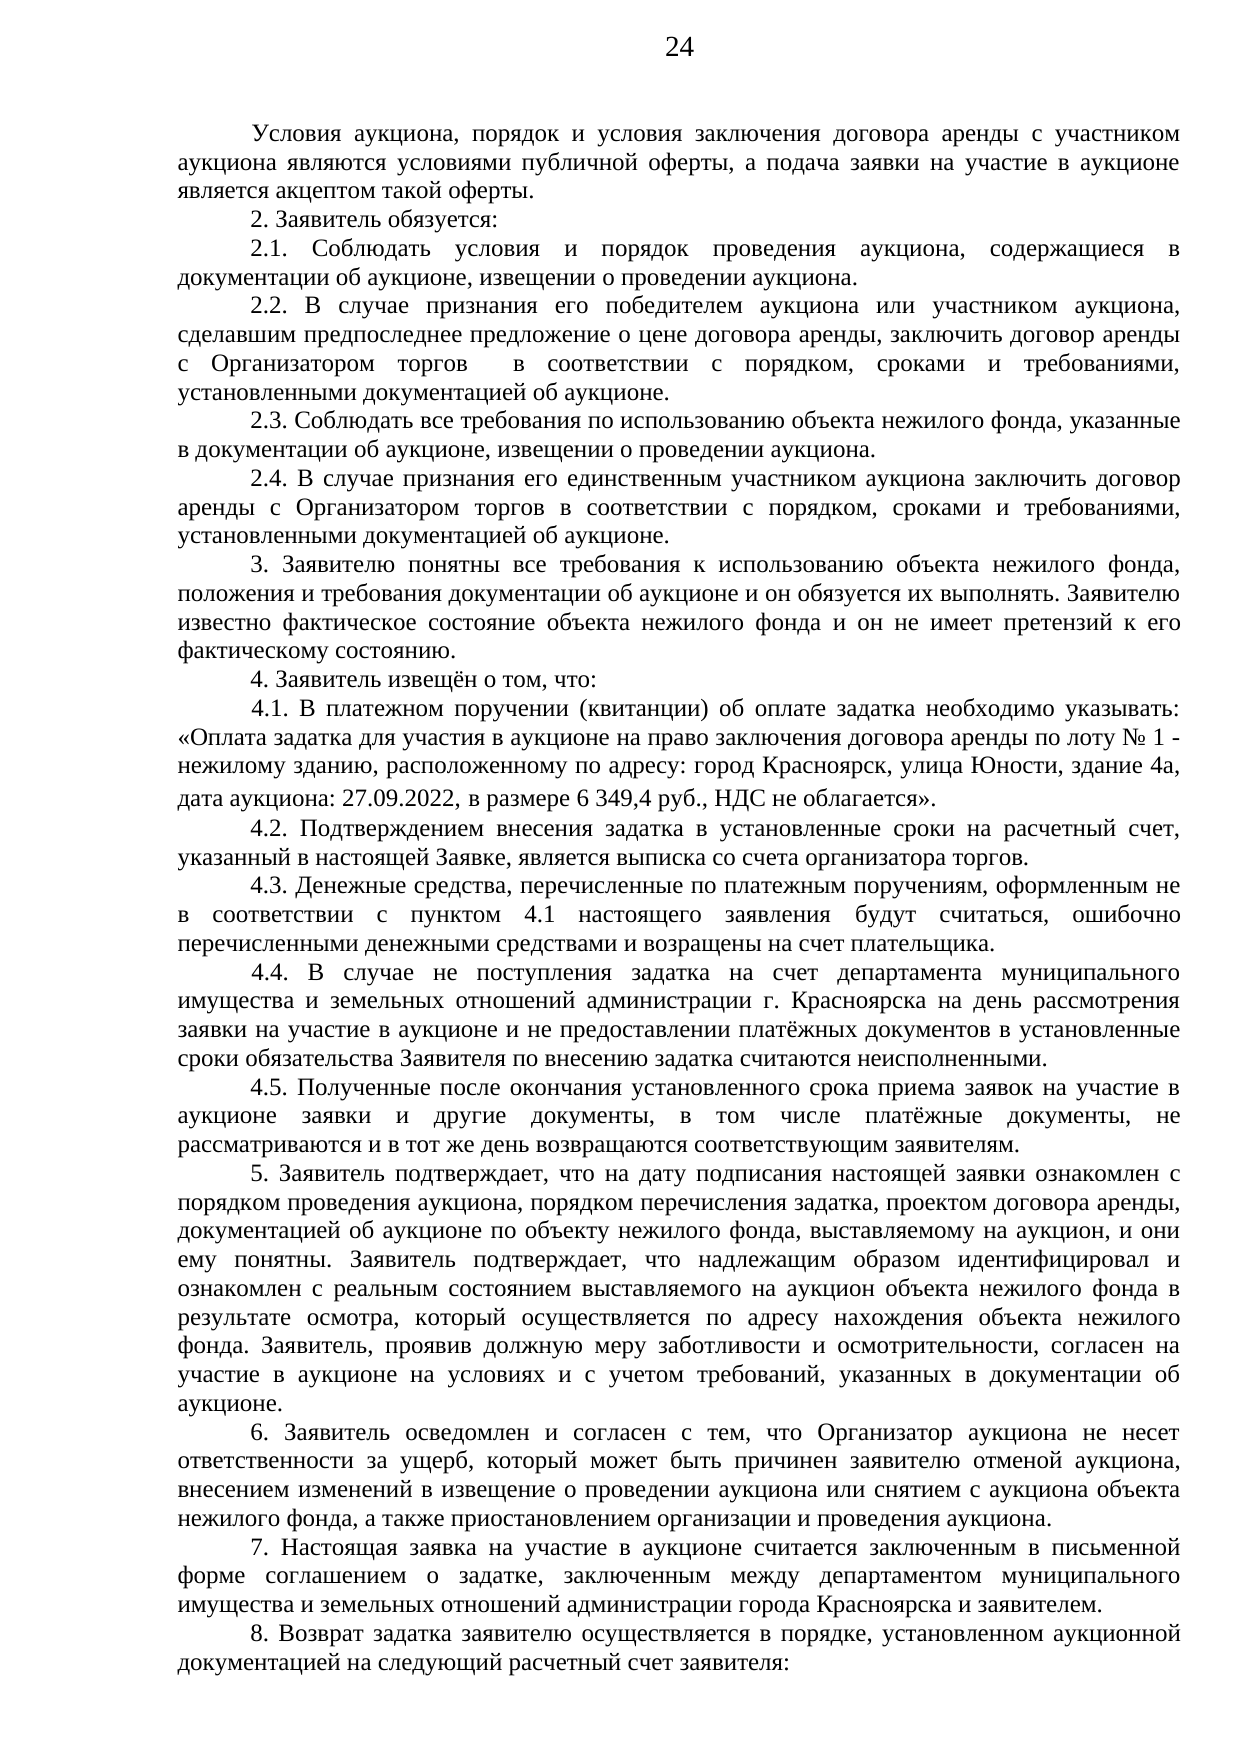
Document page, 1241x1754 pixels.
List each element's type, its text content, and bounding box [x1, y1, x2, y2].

text 4.4. В случае не поступления задатка на счет департамента муниципального имущества и земельных отношений администрации г. Красноярска на день рассмотрения заявки на участие в аукционе и не предоставлении платёжных документов в установленные сроки обязательства Заявителя по внесению задатка считаются неисполненными. [177, 957, 1181, 1072]
text 6. Заявитель осведомлен и согласен с тем, что Организатор аукциона не несет ответственности за ущерб, который может быть причинен заявителю отменой аукциона, внесением изменений в извещение о проведении аукциона или снятием с аукциона объекта нежилого фонда, а также приостановлением организации и проведения аукциона. [177, 1417, 1181, 1532]
text 4.1. В платежном поручении (квитанции) об оплате задатка необходимо указывать: «Оплата задатка для участия в аукционе на право заключения договора аренды по лоту № 1 - нежилому зданию, расположенному по адресу: город Красноярск, улица Юности, здание 4а, дата аукциона: 27.09.2022, в размере 6 349,4 руб., НДС не облагается». [177, 693, 1181, 813]
text 4.5. Полученные после окончания установленного срока приема заявок на участие в аукционе заявки и другие документы, в том числе платёжные документы, не рассматриваются и в тот же день возвращаются соответствующим заявителям. [177, 1072, 1181, 1158]
text 4.3. Денежные средства, перечисленные по платежным поручениям, оформленным не в соответствии с пунктом 4.1 настоящего заявления будут считаться, ошибочно перечисленными денежными средствами и возращены на счет плательщика. [177, 870, 1181, 957]
text 2.3. Соблюдать все требования по использованию объекта нежилого фонда, указанные в документации об аукционе, извещении о проведении аукциона. [177, 406, 1181, 463]
text 3. Заявителю понятны все требования к использованию объекта нежилого фонда, положения и требования документации об аукционе и он обязуется их выполнять. Заявителю известно фактическое состояние объекта нежилого фонда и он не имеет претензий к его фактическому состоянию. [177, 549, 1181, 664]
text 2.2. В случае признания его победителем аукциона или участником аукциона, сделавшим предпоследнее предложение о цене договора аренды, заключить договор аренды с Организатором торгов в соответствии с порядком, сроками и требованиями, установленными документацией об аукционе. [177, 291, 1181, 406]
text 4. Заявитель извещён о том, что: [177, 664, 1181, 693]
text 2.1. Соблюдать условия и порядок проведения аукциона, содержащиеся в документации об аукционе, извещении о проведении аукциона. [177, 233, 1181, 291]
text 4.2. Подтверждением внесения задатка в установленные сроки на расчетный счет, указанный в настоящей Заявке, является выписка со счета организатора торгов. [177, 813, 1181, 870]
text 2. Заявитель обязуется: [177, 204, 1181, 233]
text 5. Заявитель подтверждает, что на дату подписания настоящей заявки ознакомлен с порядком проведения аукциона, порядком перечисления задатка, проектом договора аренды, документацией об аукционе по объекту нежилого фонда, выставляемому на аукцион, и они ему понятны. Заявитель подтверждает, что надлежащим образом идентифицировал и ознакомлен с реальным состоянием выставляемого на аукцион объекта нежилого фонда в результате осмотра, который осуществляется по адресу нахождения объекта нежилого фонда. Заявитель, проявив должную меру заботливости и осмотрительности, согласен на участие в аукционе на условиях и с учетом требований, указанных в документации об аукционе. [177, 1158, 1181, 1417]
text Условия аукциона, порядок и условия заключения договора аренды с участником аукциона являются условиями публичной оферты, а подача заявки на участие в аукционе является акцептом такой оферты. [177, 118, 1181, 204]
text 8. Возврат задатка заявителю осуществляется в порядке, установленном аукционной документацией на следующий расчетный счет заявителя: [177, 1618, 1181, 1675]
text 7. Настоящая заявка на участие в аукционе считается заключенным в письменной форме соглашением о задатке, заключенным между департаментом муниципального имущества и земельных отношений администрации города Красноярска и заявителем. [177, 1532, 1181, 1618]
text 2.4. В случае признания его единственным участником аукциона заключить договор аренды с Организатором торгов в соответствии с порядком, сроками и требованиями, установленными документацией об аукционе. [177, 463, 1181, 549]
